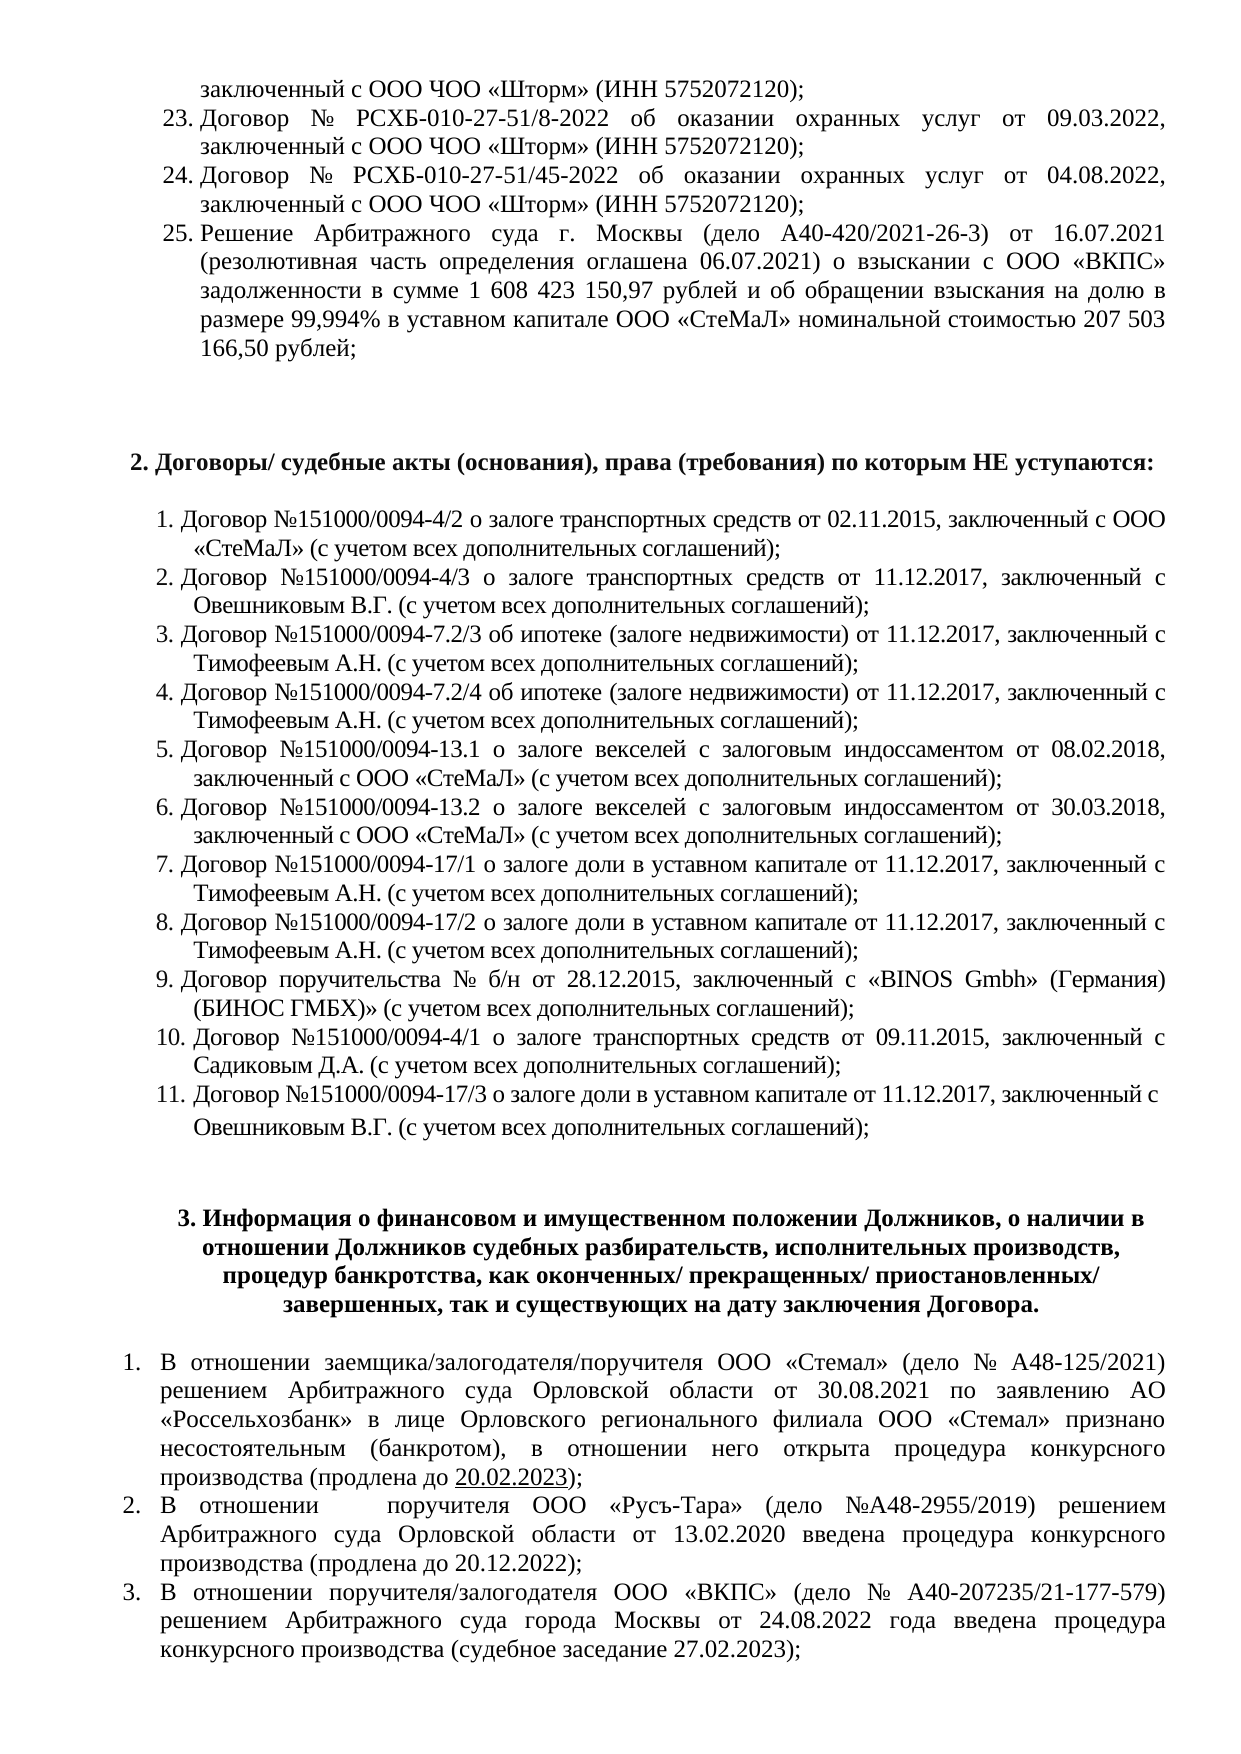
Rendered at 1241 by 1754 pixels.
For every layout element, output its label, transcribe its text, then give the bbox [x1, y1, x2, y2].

list В отношении заемщика/залогодателя/поручителя ООО «Стемал» (дело № А48-125/2021) решением Арбитражного суда Орловской области от 30.08.2021 по заявлению АО «Россельхозбанк» в лице Орловского регионального филиала ООО «Стемал» признано несостоятельным (банкротом), в отношении него открыта процедура конкурсного производства (продлена до 20.02.2023); [122, 1347, 1167, 1490]
list Договор № РСХБ-010-27-51/45-2022 об оказании охранных услуг от 04.08.2022, заключенный с ООО ЧОО «Шторм» (ИНН 5752072120); [162, 160, 1167, 218]
list Договор № РСХБ-010-27-51/8-2022 об оказании охранных услуг от 09.03.2022, заключенный с ООО ЧОО «Шторм» (ИНН 5752072120); [162, 103, 1167, 160]
text 3. Информация о финансовом и имущественном положении Должников, о наличии в отношении Должников судебных разбирательств, исполнительных производств, процедур банкротства, как оконченных/ прекращенных/ приостановленных/ завершенных, так и существующих на дату заключения Договора. [156, 1203, 1167, 1318]
list Договор №151000/0094-17/2 о залоге доли в уставном капитале от 11.12.2017, заключенный с Тимофеевым А.Н. (с учетом всех дополнительных соглашений); [156, 907, 1167, 964]
list Договор №151000/0094-4/1 о залоге транспортных средств от 09.11.2015, заключенный с Садиковым Д.А. (с учетом всех дополнительных соглашений); [156, 1022, 1167, 1079]
list Договор №151000/0094-17/3 о залоге доли в уставном капитале от 11.12.2017, заключенный с Овешниковым В.Г. (с учетом всех дополнительных соглашений); [156, 1079, 1167, 1141]
list Договор поручительства № б/н от 28.12.2015, заключенный с «BINOS Gmbh» (Германия) (БИНОС ГМБХ)» (с учетом всех дополнительных соглашений); [156, 964, 1167, 1022]
list В отношении поручителя/залогодателя ООО «ВКПС» (дело № А40-207235/21-177-579) решением Арбитражного суда города Москвы от 24.08.2022 года введена процедура конкурсного производства (судебное заседание 27.02.2023); [122, 1577, 1167, 1663]
list Договор №151000/0094-7.2/3 об ипотеке (залоге недвижимости) от 11.12.2017, заключенный с Тимофеевым А.Н. (с учетом всех дополнительных соглашений); [156, 619, 1167, 677]
text 2. Договоры/ судебные акты (основания), права (требования) по которым НЕ уступаются: [118, 447, 1167, 476]
list Договор №151000/0094-17/1 о залоге доли в уставном капитале от 11.12.2017, заключенный с Тимофеевым А.Н. (с учетом всех дополнительных соглашений); [156, 849, 1167, 907]
list Решение Арбитражного суда г. Москвы (дело А40-420/2021-26-3) от 16.07.2021 (резолютивная часть определения оглашена 06.07.2021) о взыскании с ООО «ВКПС» задолженности в сумме 1 608 423 150,97 рублей и об обращении взыскания на долю в размере 99,994% в уставном капитале ООО «СтеМаЛ» номинальной стоимостью 207 503 166,50 рублей; [162, 218, 1167, 361]
list Договор №151000/0094-13.2 о залоге векселей с залоговым индоссаментом от 30.03.2018, заключенный с ООО «СтеМаЛ» (с учетом всех дополнительных соглашений); [156, 792, 1167, 849]
list Договор №151000/0094-4/3 о залоге транспортных средств от 11.12.2017, заключенный с Овешниковым В.Г. (с учетом всех дополнительных соглашений); [156, 562, 1167, 619]
list Договор №151000/0094-13.1 о залоге векселей с залоговым индоссаментом от 08.02.2018, заключенный с ООО «СтеМаЛ» (с учетом всех дополнительных соглашений); [156, 734, 1167, 792]
list В отношении поручителя ООО «Русъ-Тара» (дело №А48-2955/2019) решением Арбитражного суда Орловской области от 13.02.2020 введена процедура конкурсного производства (продлена до 20.12.2022); [122, 1490, 1167, 1577]
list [162, 74, 1167, 103]
list Договор №151000/0094-4/2 о залоге транспортных средств от 02.11.2015, заключенный с ООО «СтеМаЛ» (с учетом всех дополнительных соглашений); [156, 504, 1167, 562]
list Договор №151000/0094-7.2/4 об ипотеке (залоге недвижимости) от 11.12.2017, заключенный с Тимофеевым А.Н. (с учетом всех дополнительных соглашений); [156, 677, 1167, 734]
